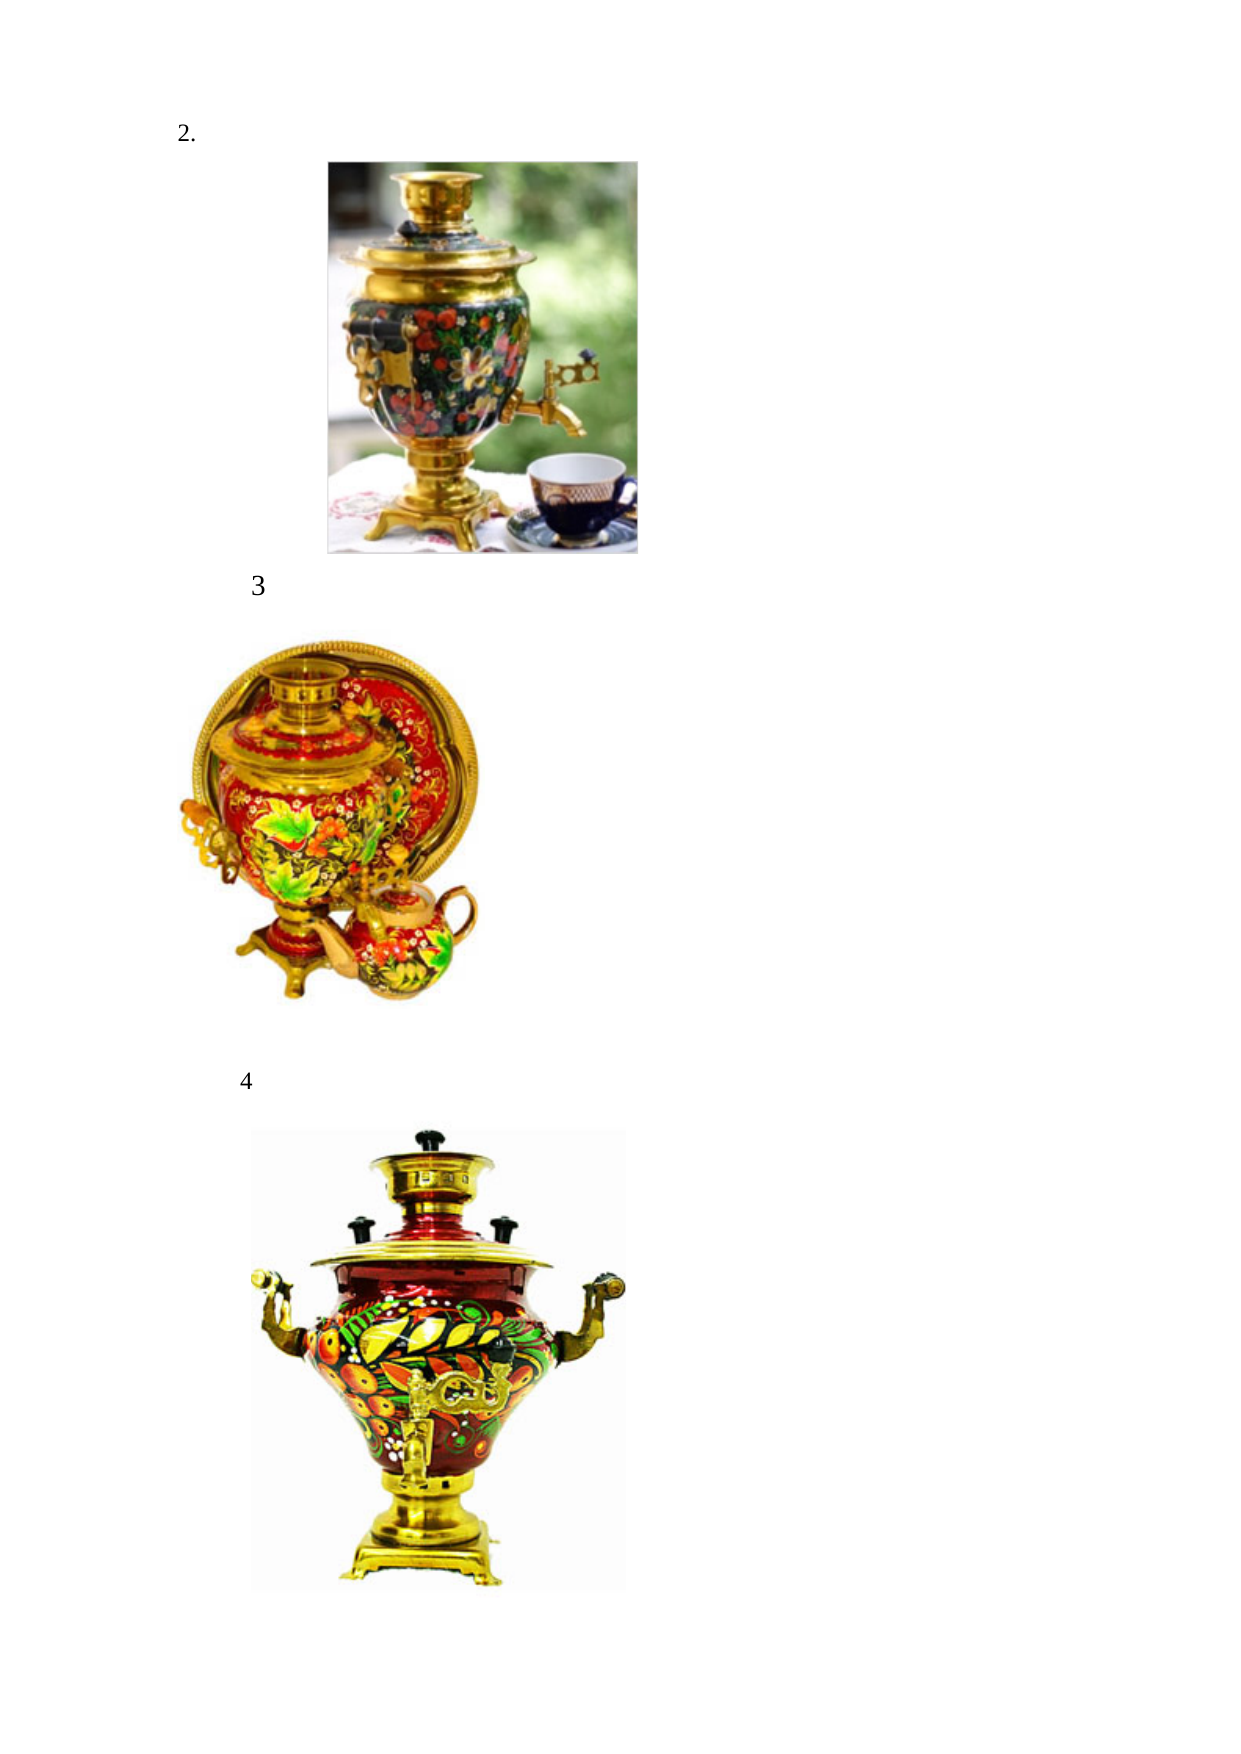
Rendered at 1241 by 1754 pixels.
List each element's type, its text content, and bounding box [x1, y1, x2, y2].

picture [177, 618, 485, 1009]
picture [327, 161, 639, 554]
text 4 [177, 1066, 1152, 1095]
picture [251, 1109, 627, 1610]
text 3 [236, 568, 1152, 601]
text 2. [177, 118, 1152, 147]
